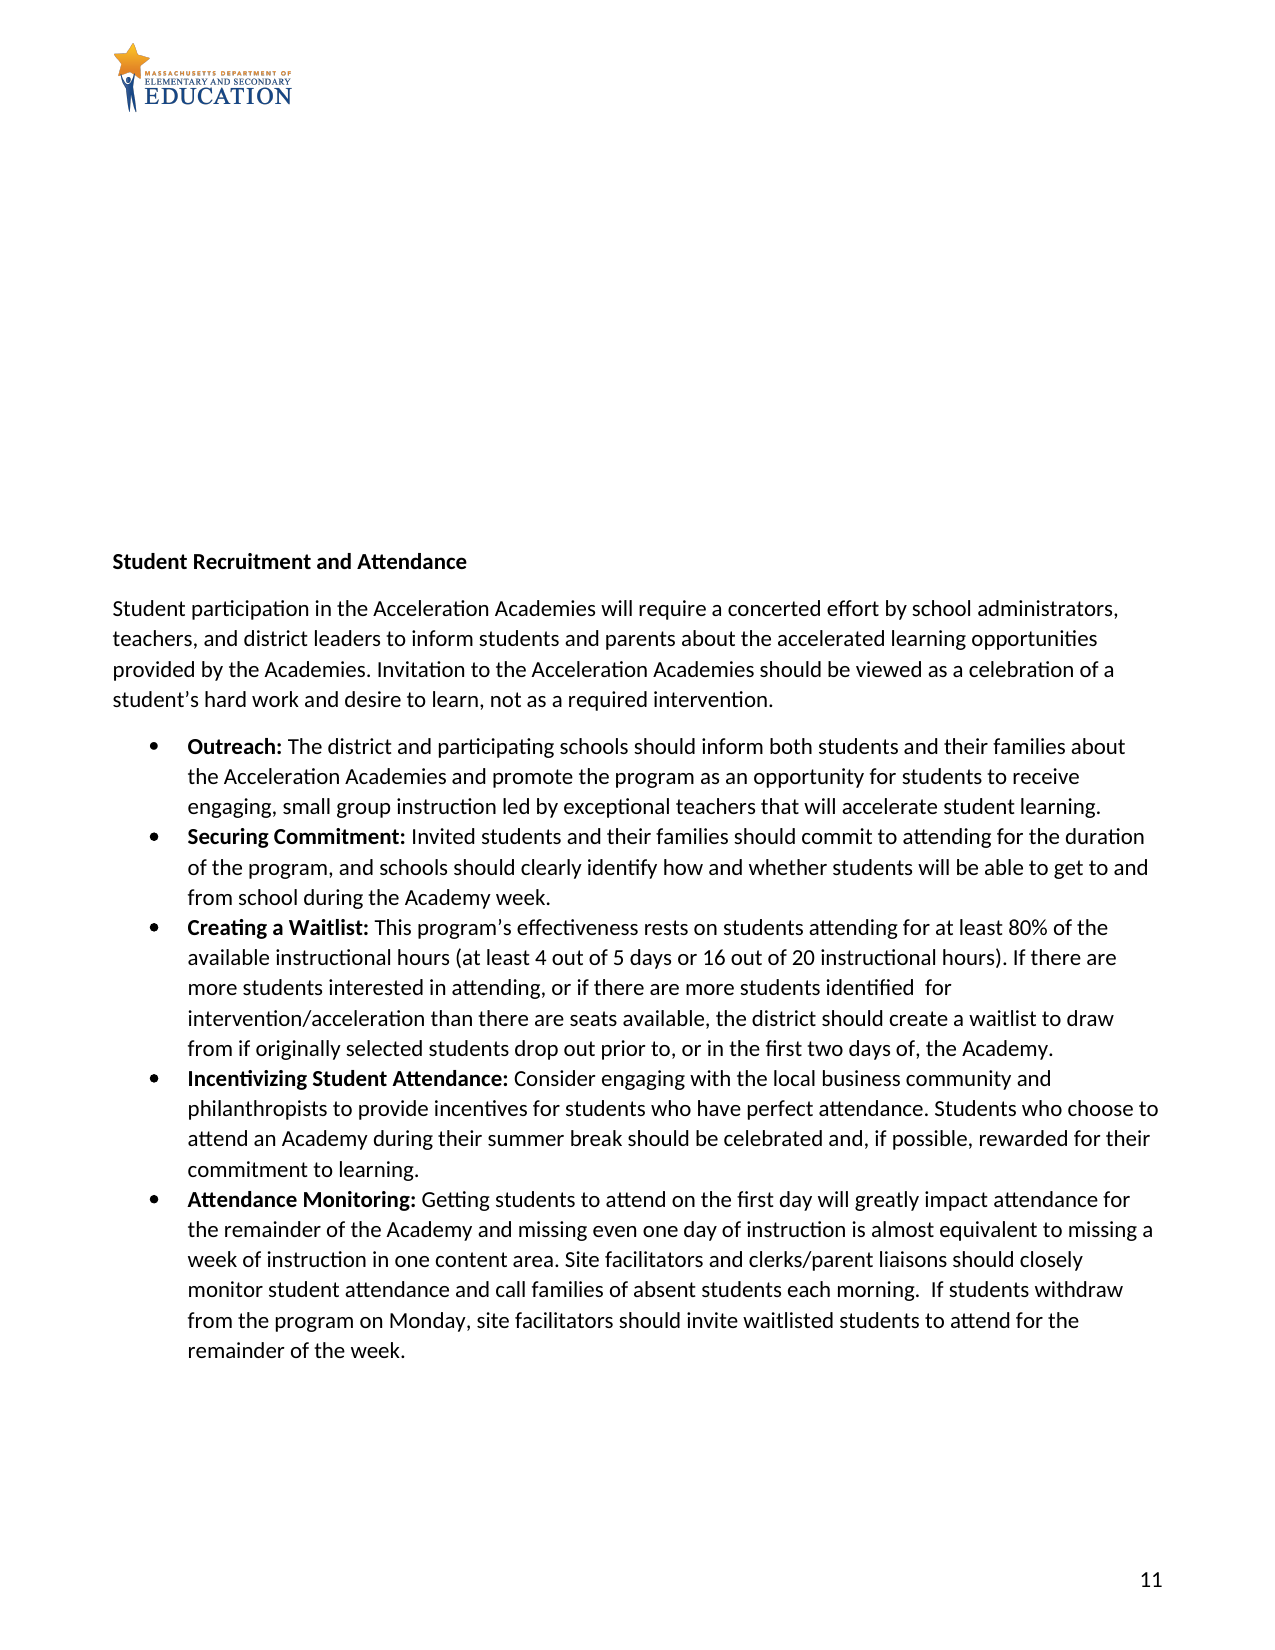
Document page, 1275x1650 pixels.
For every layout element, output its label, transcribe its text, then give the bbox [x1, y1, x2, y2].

picture [112, 37, 294, 126]
list Attendance Monitoring: Getting students to attend on the first day will greatly impact attendance for the remainder of the Academy and missing even one day of instruction is almost equivalent to missing a week of instruction in one content area. Site facilitators and clerks/parent liaisons should closely monitor student attendance and call families of absent students each morning. If students withdraw from the program on Monday, site facilitators should invite waitlisted students to attend for the remainder of the week. [150, 1185, 1162, 1364]
text Student participation in the Acceleration Academies will require a concerted effort by school administrators, teachers, and district leaders to inform students and parents about the accelerated learning opportunities provided by the Academies. Invitation to the Acceleration Academies should be viewed as a celebration of a student’s hard work and desire to learn, not as a required intervention. [112, 594, 1162, 713]
list Incentivizing Student Attendance: Consider engaging with the local business community and philanthropists to provide incentives for students who have perfect attendance. Students who choose to attend an Academy during their summer break should be celebrated and, if possible, rewarded for their commitment to learning. [150, 1064, 1162, 1183]
list Outreach: The district and participating schools should inform both students and their families about the Acceleration Academies and promote the program as an opportunity for students to receive engaging, small group instruction led by exceptional teachers that will accelerate student learning. [150, 732, 1162, 820]
text Student Recruitment and Attendance [112, 547, 1162, 576]
list Securing Commitment: Invited students and their families should commit to attending for the duration of the program, and schools should clearly identify how and whether students will be able to get to and from school during the Academy week. [150, 822, 1162, 911]
list Creating a Waitlist: This program’s effectiveness rests on students attending for at least 80% of the available instructional hours (at least 4 out of 5 days or 16 out of 20 instructional hours). If there are more students interested in attending, or if there are more students identified for intervention/acceleration than there are seats available, the district should create a waitlist to draw from if originally selected students drop out prior to, or in the first two days of, the Academy. [150, 913, 1162, 1062]
